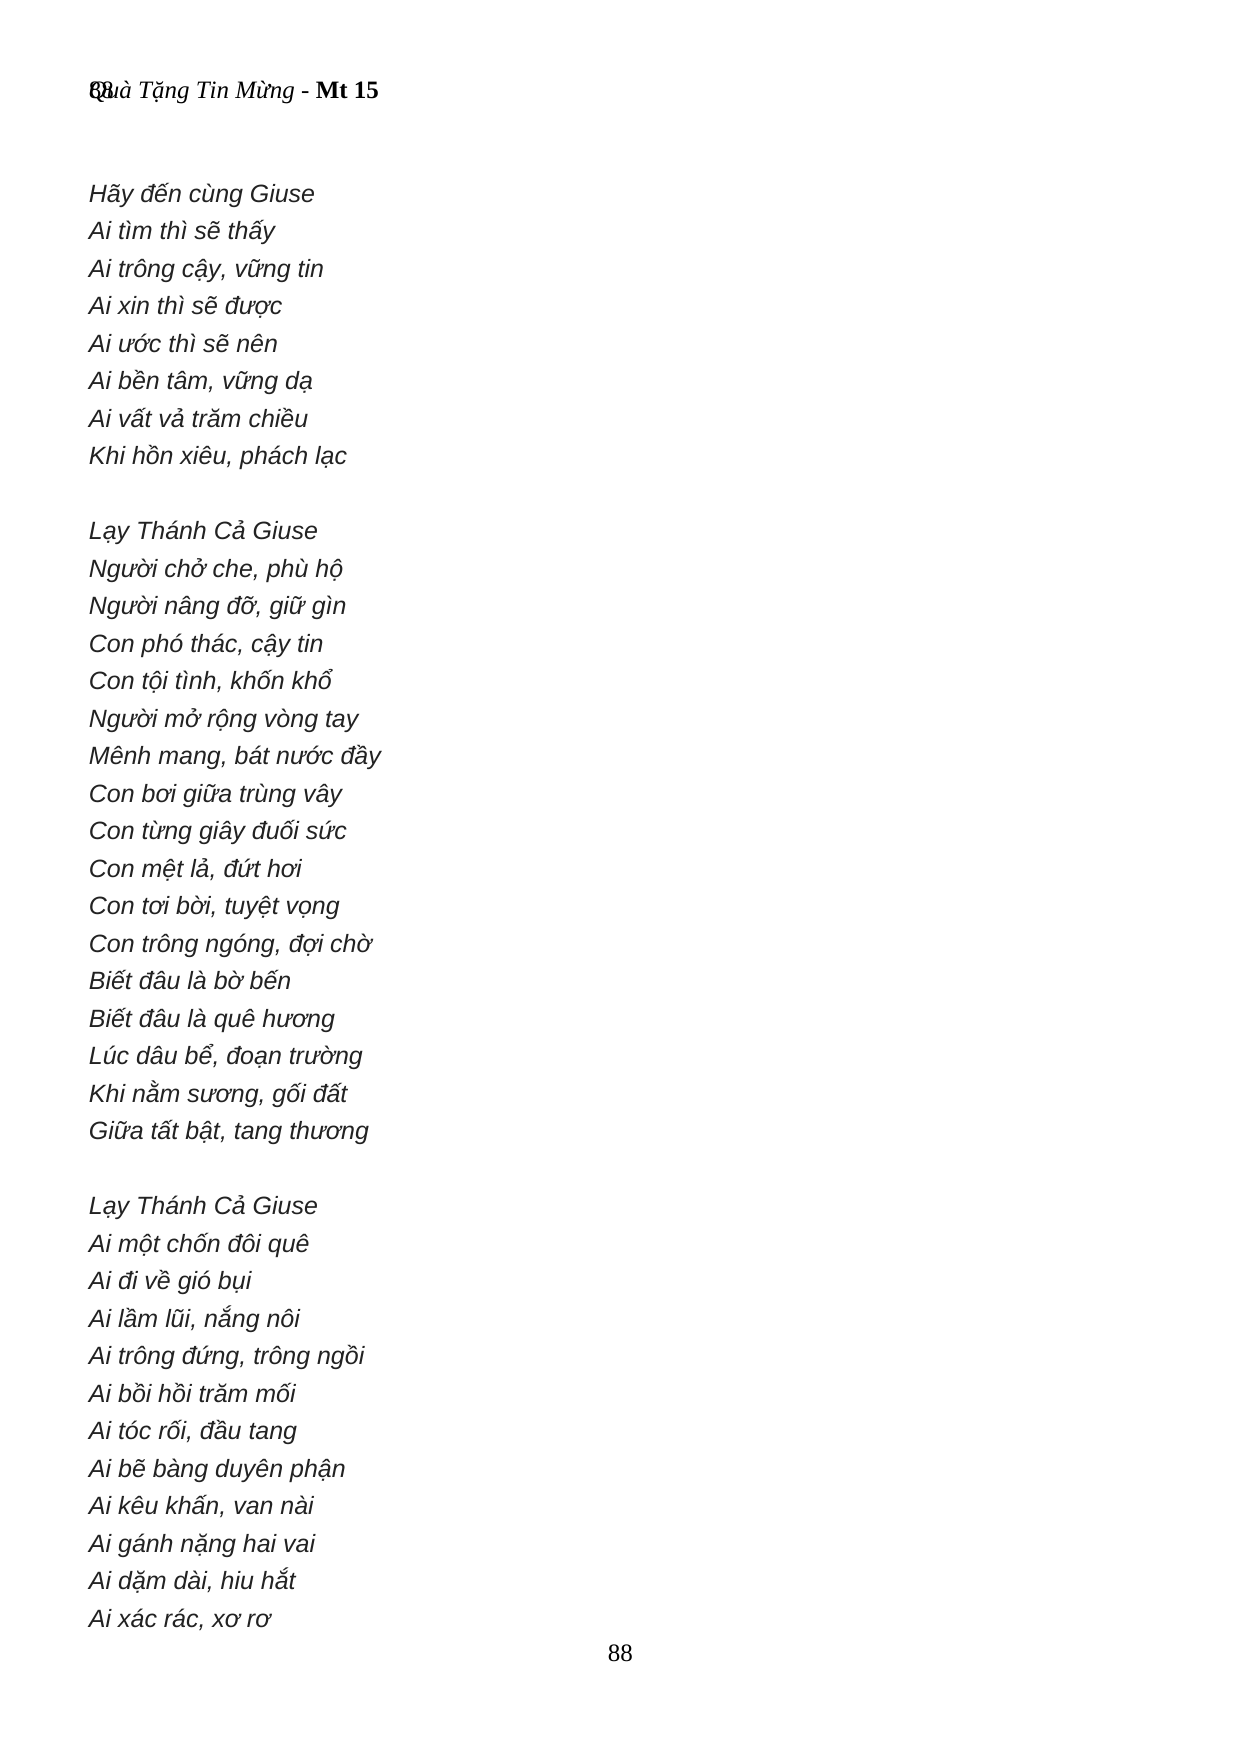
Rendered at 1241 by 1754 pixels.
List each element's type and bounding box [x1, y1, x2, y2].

text [89, 132, 1152, 1632]
